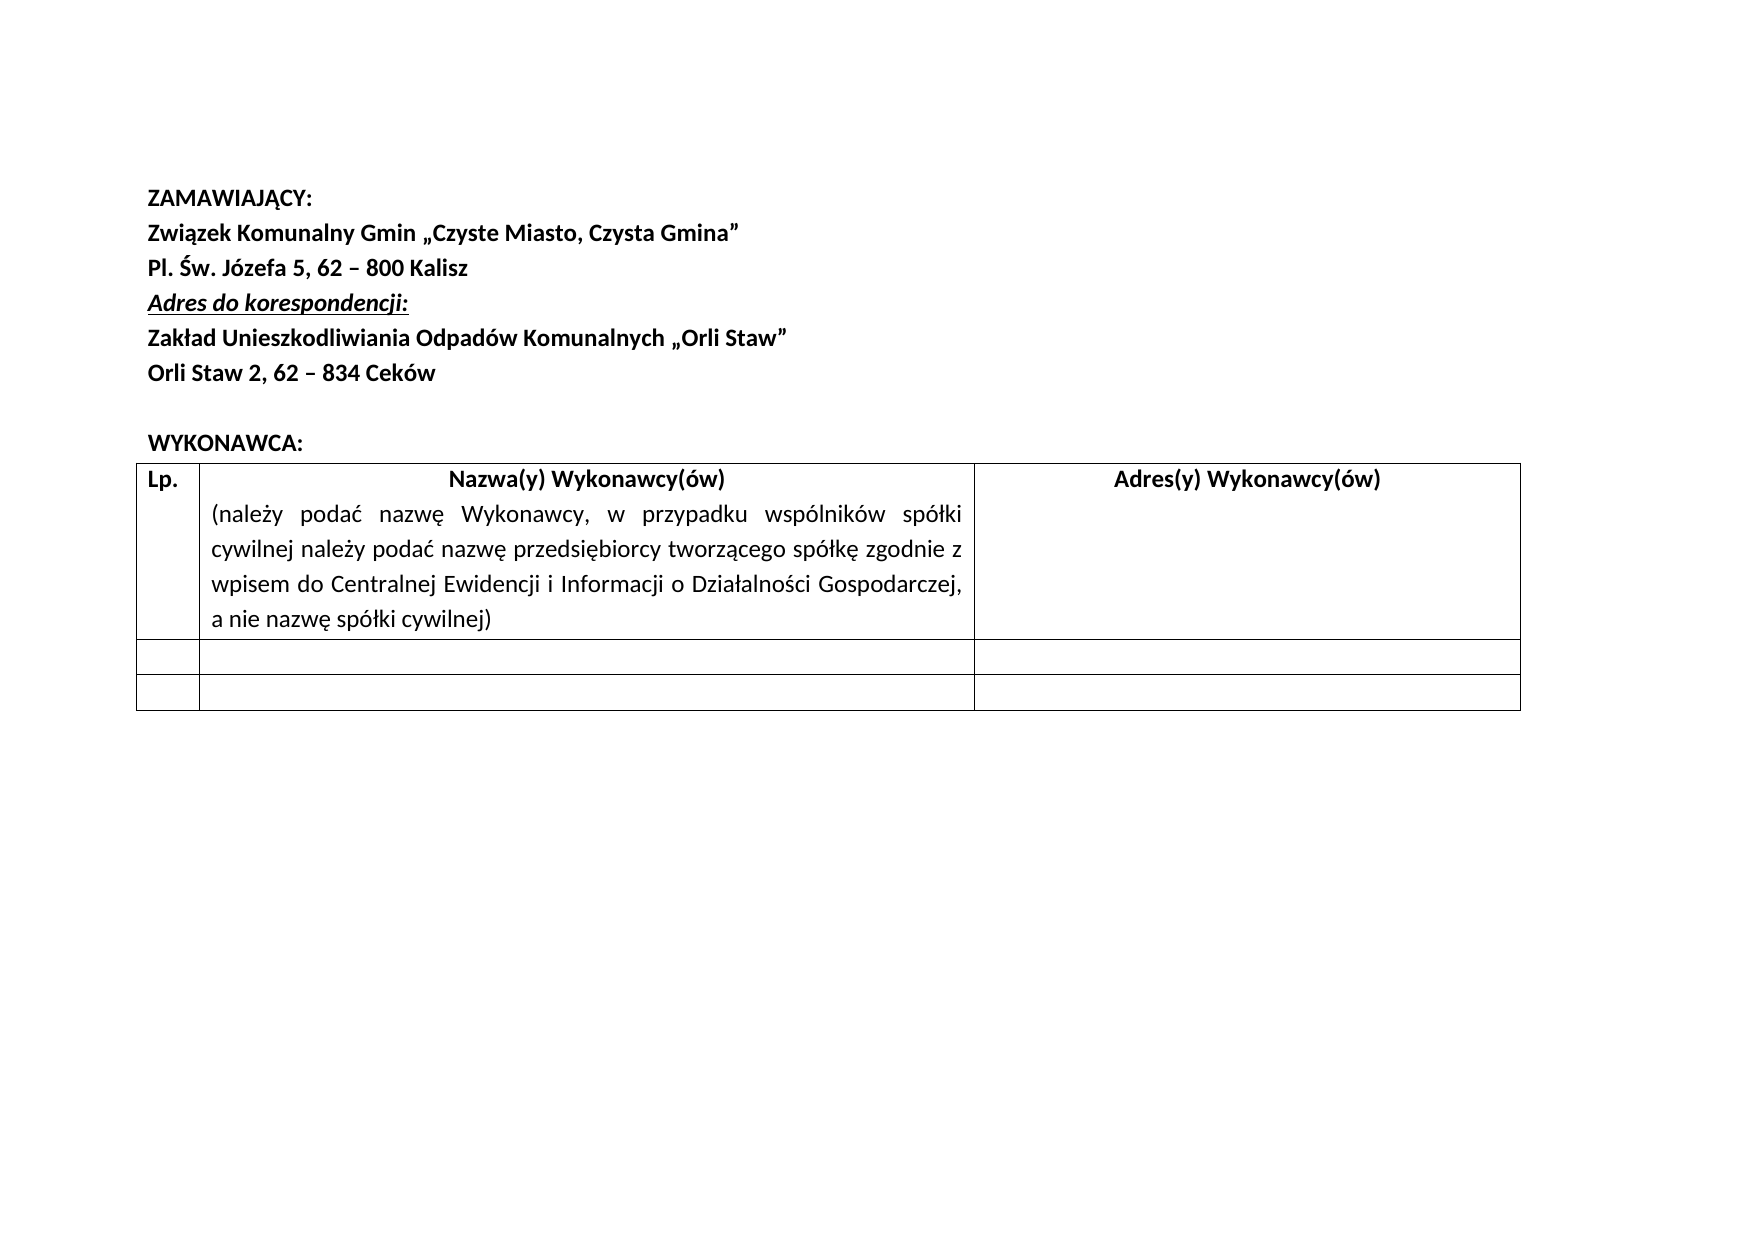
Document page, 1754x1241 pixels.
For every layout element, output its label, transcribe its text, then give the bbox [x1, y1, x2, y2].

text ZAMAWIAJĄCY: [148, 183, 1606, 213]
table_header Adres(y) Wykonawcy(ów) [975, 464, 1520, 638]
table_cell [200, 640, 974, 674]
table_header Lp. [137, 464, 199, 638]
table_cell [137, 675, 199, 710]
text Związek Komunalny Gmin „Czyste Miasto, Czysta Gmina” [148, 218, 1606, 248]
text WYKONAWCA: [148, 428, 1606, 458]
text Pl. Św. Józefa 5, 62 – 800 Kalisz [148, 253, 1606, 283]
text Zakład Unieszkodliwiania Odpadów Komunalnych „Orli Staw” [148, 323, 1606, 353]
text Orli Staw 2, 62 – 834 Ceków [148, 358, 1606, 388]
table_header Nazwa(y) Wykonawcy(ów) (należy podać nazwę Wykonawcy, w przypadku wspólników spółki cywilnej należy podać nazwę przedsiębiorcy tworzącego spółkę zgodnie z wpisem do Centralnej Ewidencji i Informacji o Działalności Gospodarczej, a nie nazwę spółki cywilnej) [200, 464, 974, 638]
table_cell [137, 640, 199, 674]
table_cell [975, 675, 1520, 710]
table_cell [200, 675, 974, 710]
text Adres do korespondencji: [148, 288, 1606, 318]
table_cell [975, 640, 1520, 674]
